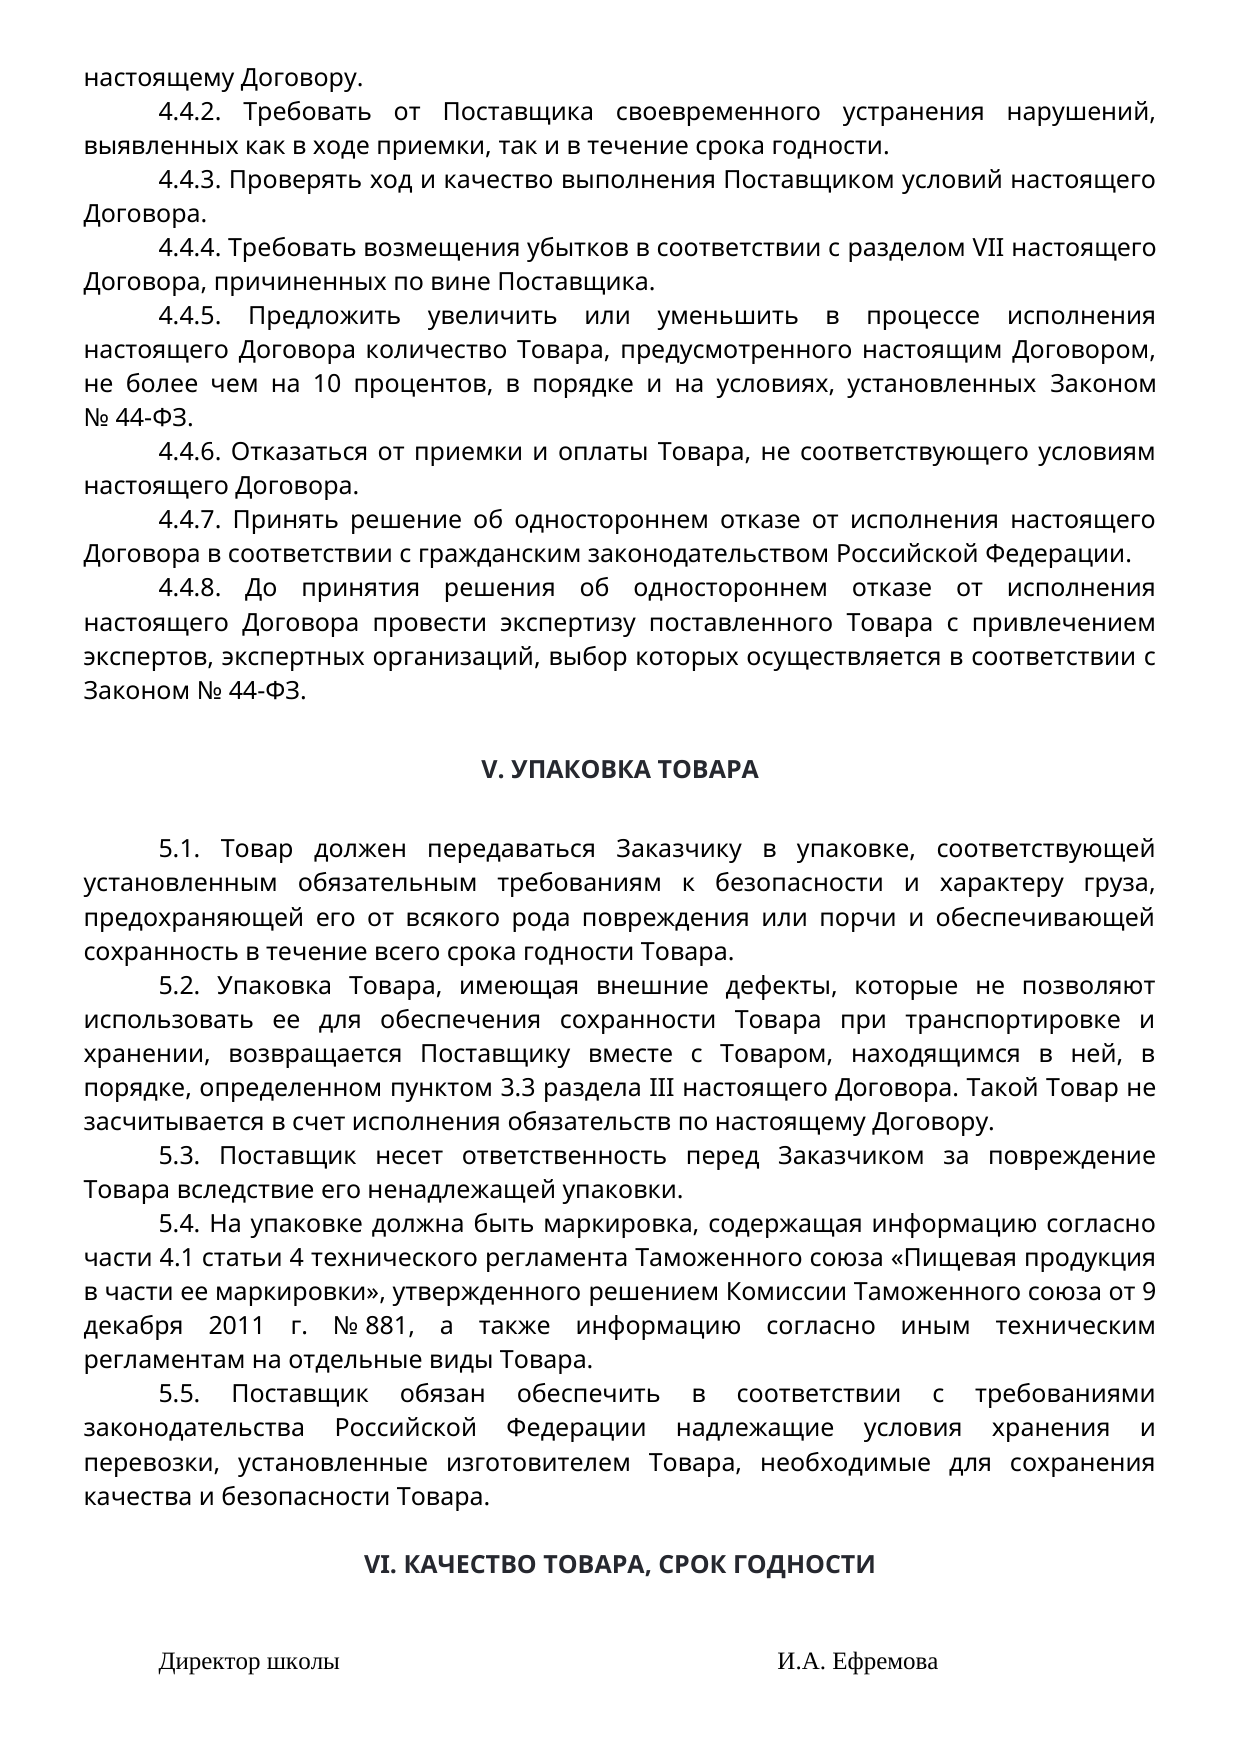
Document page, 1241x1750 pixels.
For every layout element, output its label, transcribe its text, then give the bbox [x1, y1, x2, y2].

text 4.4.2. Требовать от Поставщика своевременного устранения нарушений, выявленных как в ходе приемки, так и в течение срока годности. [83, 93, 1157, 161]
text 4.4.6. Отказаться от приемки и оплаты Товара, не соответствующего условиям настоящего Договора. [83, 434, 1157, 502]
text 4.4.3. Проверять ход и качество выполнения Поставщиком условий настоящего Договора. [83, 161, 1157, 229]
text 4.4.7. Принять решение об одностороннем отказе от исполнения настоящего Договора в соответствии с гражданским законодательством Российской Федерации. [83, 502, 1157, 570]
text 5.5. Поставщик обязан обеспечить в соответствии с требованиями законодательства Российской Федерации надлежащие условия хранения и перевозки, установленные изготовителем Товара, необходимые для сохранения качества и безопасности Товара. [83, 1376, 1157, 1512]
text 5.2. Упаковка Товара, имеющая внешние дефекты, которые не позволяют использовать ее для обеспечения сохранности Товара при транспортировке и хранении, возвращается Поставщику вместе с Товаром, находящимся в ней, в порядке, определенном пунктом 3.3 раздела III настоящего Договора. Такой Товар не засчитывается в счет исполнения обязательств по настоящему Договору. [83, 967, 1157, 1138]
text 5.1. Товар должен передаваться Заказчику в упаковке, соответствующей установленным обязательным требованиям к безопасности и характеру груза, предохраняющей его от всякого рода повреждения или порчи и обеспечивающей сохранность в течение всего срока годности Товара. [83, 831, 1157, 967]
text 5.4. На упаковке должна быть маркировка, содержащая информацию согласно части 4.1 статьи 4 технического регламента Таможенного союза «Пищевая продукция в части ее маркировки», утвержденного решением Комиссии Таможенного союза от 9 декабря 2011 г. № 881, а также информацию согласно иным техническим регламентам на отдельные виды Товара. [83, 1206, 1157, 1376]
subtitle V. УПАКОВКА ТОВАРА [83, 752, 1157, 786]
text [83, 59, 1157, 93]
text 4.4.5. Предложить увеличить или уменьшить в процессе исполнения настоящего Договора количество Товара, предусмотренного настоящим Договором, не более чем на 10 процентов, в порядке и на условиях, установленных Законом № 44-ФЗ. [83, 298, 1157, 434]
text VI. КАЧЕСТВО ТОВАРА, СРОК ГОДНОСТИ [83, 1546, 1157, 1580]
text 4.4.8. До принятия решения об одностороннем отказе от исполнения настоящего Договора провести экспертизу поставленного Товара с привлечением экспертов, экспертных организаций, выбор которых осуществляется в соответствии с Законом № 44-ФЗ. [83, 570, 1157, 706]
text 5.3. Поставщик несет ответственность перед Заказчиком за повреждение Товара вследствие его ненадлежащей упаковки. [83, 1138, 1157, 1206]
text 4.4.4. Требовать возмещения убытков в соответствии с разделом VII настоящего Договора, причиненных по вине Поставщика. [83, 229, 1157, 298]
